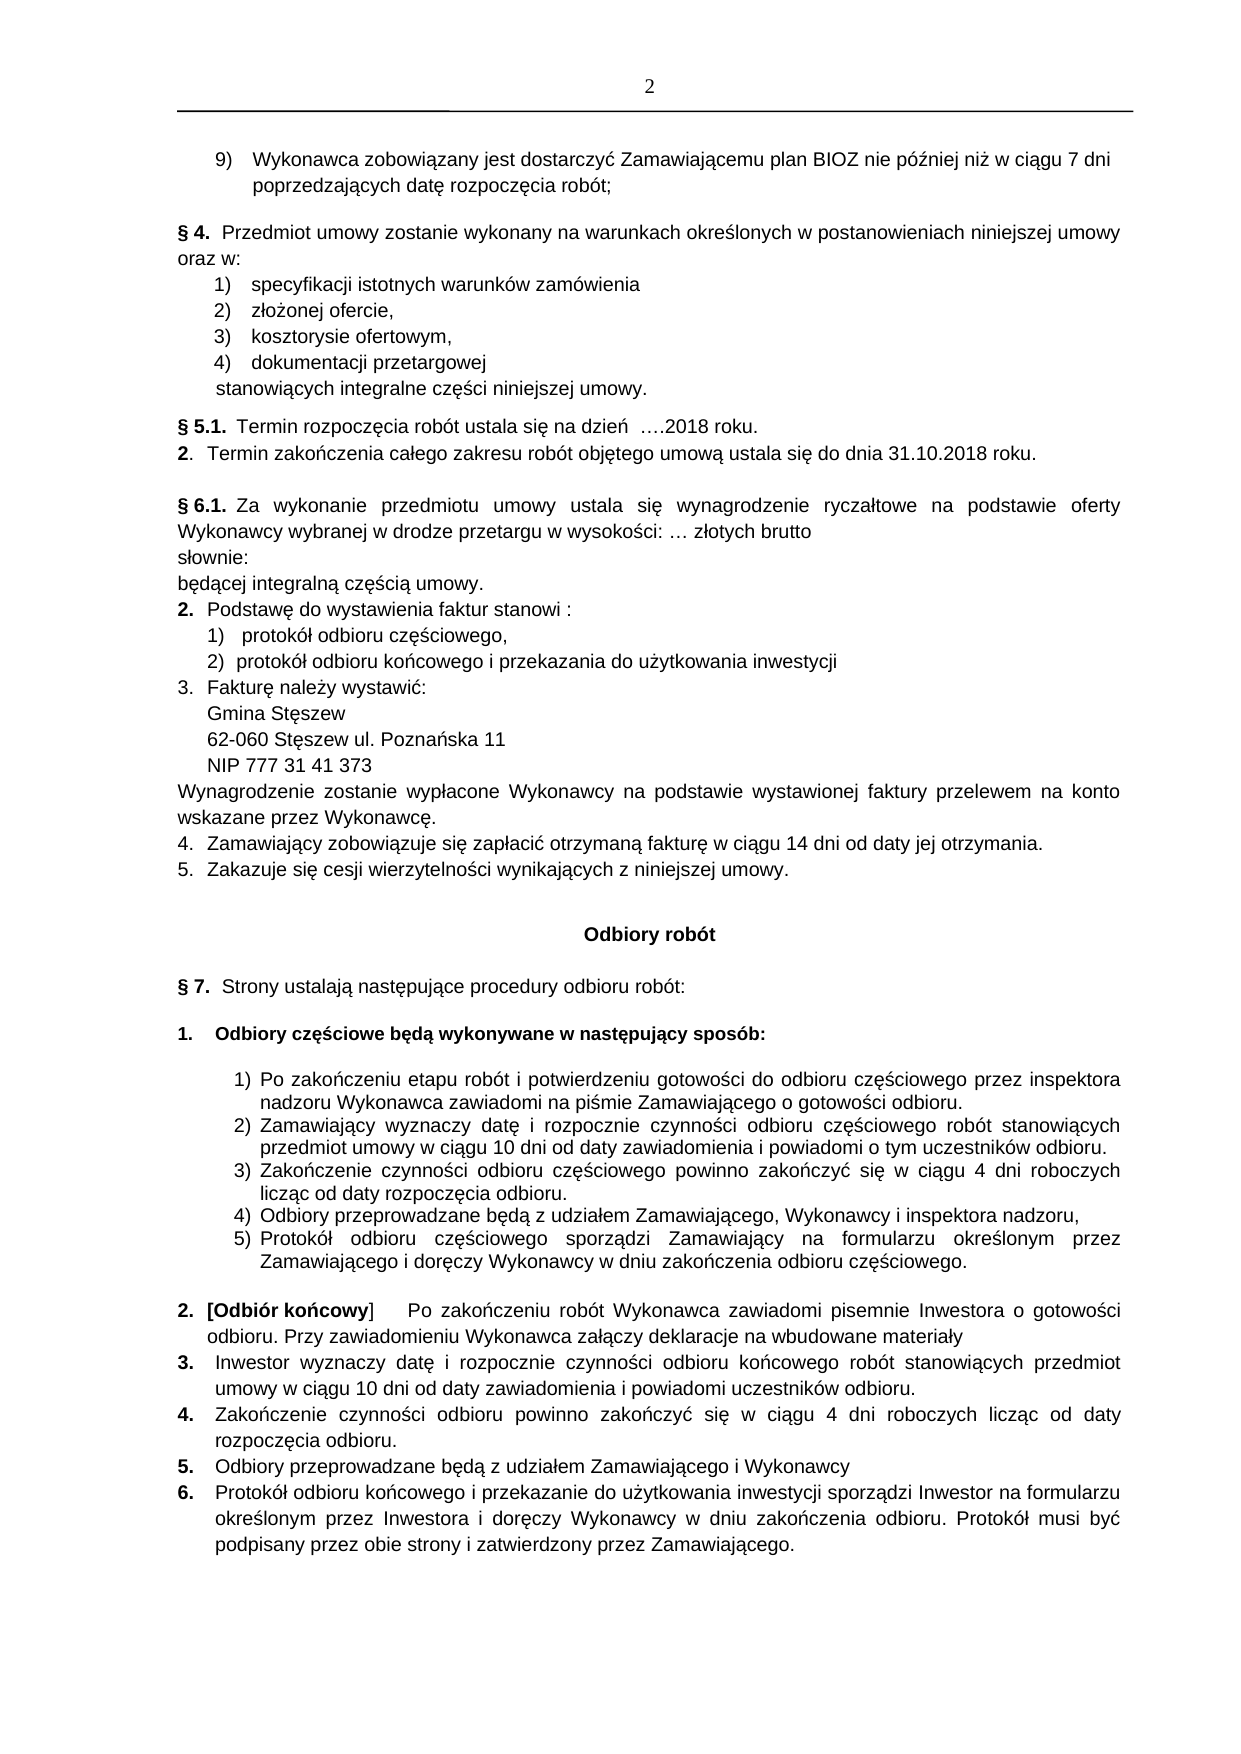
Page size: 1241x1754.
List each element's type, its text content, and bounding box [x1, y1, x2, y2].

text § 5.1. Termin rozpoczęcia robót ustala się na dzień ….2018 roku. [177, 415, 1122, 438]
text Odbiory robót [177, 923, 1122, 945]
list dokumentacji przetargowej [213, 351, 1122, 373]
list Odbiory przeprowadzane będą z udziałem Zamawiającego, Wykonawcy i inspektora nadzoru, [233, 1204, 1122, 1227]
text będącej integralną częścią umowy. [177, 572, 1122, 594]
list Wykonawca zobowiązany jest dostarczyć Zamawiającemu plan BIOZ nie później niż w ciągu 7 dni poprzedzających datę rozpoczęcia robót; [215, 148, 1122, 196]
list kosztorysie ofertowym, [213, 325, 1122, 347]
list Odbiory przeprowadzane będą z udziałem Zamawiającego i Wykonawcy [177, 1455, 1122, 1477]
text słownie: [177, 546, 1122, 568]
text 2. Termin zakończenia całego zakresu robót objętego umową ustala się do dnia 31.10.2018 roku. [177, 441, 1122, 464]
text stanowiących integralne części niniejszej umowy. [177, 377, 1122, 399]
text § 4. Przedmiot umowy zostanie wykonany na warunkach określonych w postanowieniach niniejszej umowy oraz w: [177, 221, 1122, 269]
text Wynagrodzenie zostanie wypłacone Wykonawcy na podstawie wystawionej faktury przelewem na konto wskazane przez Wykonawcę. [177, 780, 1122, 829]
list specyfikacji istotnych warunków zamówienia [213, 273, 1122, 295]
list Zamawiający wyznaczy datę i rozpocznie czynności odbioru częściowego robót stanowiących przedmiot umowy w ciągu 10 dni od daty zawiadomienia i powiadomi o tym uczestników odbioru. [233, 1113, 1122, 1159]
text 2. Podstawę do wystawienia faktur stanowi : [177, 598, 1122, 620]
list Zakończenie czynności odbioru częściowego powinno zakończyć się w ciągu 4 dni roboczych licząc od daty rozpoczęcia odbioru. [233, 1159, 1122, 1204]
text 62-060 Stęszew ul. Poznańska 11 [177, 728, 1122, 751]
list protokół odbioru częściowego, [207, 624, 1122, 646]
text § 6.1. Za wykonanie przedmiotu umowy ustala się wynagrodzenie ryczałtowe na podstawie oferty Wykonawcy wybranej w drodze przetargu w wysokości: … złotych brutto [177, 493, 1122, 542]
list [Odbiór końcowy] Po zakończeniu robót Wykonawca zawiadomi pisemnie Inwestora o gotowości odbioru. Przy zawiadomieniu Wykonawca załączy deklaracje na wbudowane materiały [177, 1298, 1122, 1347]
list Zakończenie czynności odbioru powinno zakończyć się w ciągu 4 dni roboczych licząc od daty rozpoczęcia odbioru. [177, 1403, 1122, 1451]
text NIP 777 31 41 373 [177, 754, 1122, 777]
list Protokół odbioru częściowego sporządzi Zamawiający na formularzu określonym przez Zamawiającego i doręczy Wykonawcy w dniu zakończenia odbioru częściowego. [233, 1227, 1122, 1272]
list złożonej ofercie, [213, 299, 1122, 321]
text 4. Zamawiający zobowiązuje się zapłacić otrzymaną fakturę w ciągu 14 dni od daty jej otrzymania. [177, 832, 1122, 855]
list Po zakończeniu etapu robót i potwierdzeniu gotowości do odbioru częściowego przez inspektora nadzoru Wykonawca zawiadomi na piśmie Zamawiającego o gotowości odbioru. [233, 1068, 1122, 1113]
list Protokół odbioru końcowego i przekazanie do użytkowania inwestycji sporządzi Inwestor na formularzu określonym przez Inwestora i doręczy Wykonawcy w dniu zakończenia odbioru. Protokół musi być podpisany przez obie strony i zatwierdzony przez Zamawiającego. [177, 1481, 1122, 1556]
text 5. Zakazuje się cesji wierzytelności wynikających z niniejszej umowy. [177, 858, 1122, 881]
text Gmina Stęszew [177, 702, 1122, 724]
list protokół odbioru końcowego i przekazania do użytkowania inwestycji [207, 650, 1122, 672]
list Odbiory częściowe będą wykonywane w następujący sposób: [177, 1022, 1122, 1044]
text § 7. Strony ustalają następujące procedury odbioru robót: [177, 975, 1122, 997]
list Inwestor wyznaczy datę i rozpocznie czynności odbioru końcowego robót stanowiących przedmiot umowy w ciągu 10 dni od daty zawiadomienia i powiadomi uczestników odbioru. [177, 1351, 1122, 1399]
text 3. Fakturę należy wystawić: [177, 676, 1122, 698]
